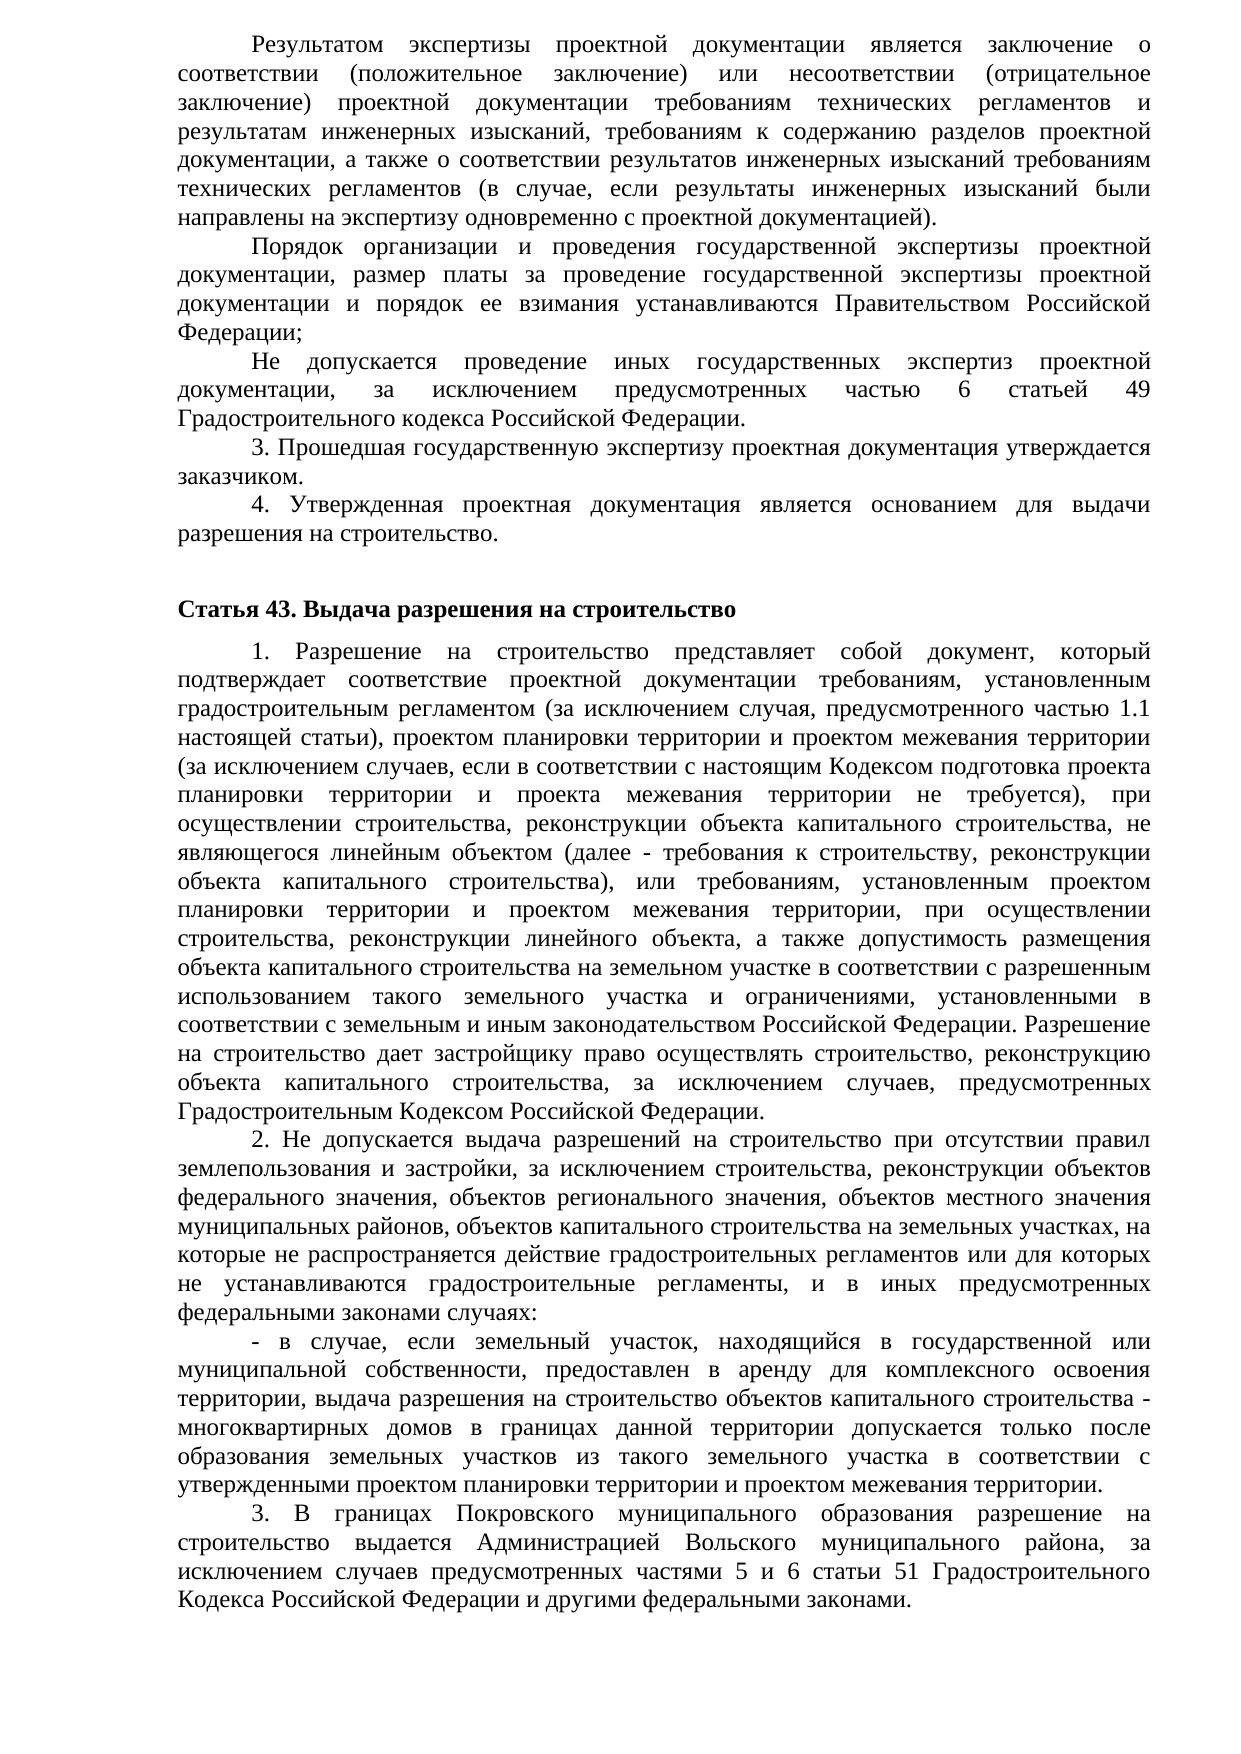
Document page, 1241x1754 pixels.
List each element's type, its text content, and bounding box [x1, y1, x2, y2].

text 3. Прошедшая государственную экспертизу проектная документация утверждается заказчиком. [177, 432, 1152, 489]
text 4. Утвержденная проектная документация является основанием для выдачи разрешения на строительство. [177, 489, 1152, 547]
text Не допускается проведение иных государственных экспертиз проектной документации, за исключением предусмотренных частью 6 статьей 49 Градостроительного кодекса Российской Федерации. [177, 346, 1152, 432]
text Порядок организации и проведения государственной экспертизы проектной документации, размер платы за проведение государственной экспертизы проектной документации и порядок ее взимания устанавливаются Правительством Российской Федерации; [177, 231, 1152, 346]
text 2. Не допускается выдача разрешений на строительство при отсутствии правил землепользования и застройки, за исключением строительства, реконструкции объектов федерального значения, объектов регионального значения, объектов местного значения муниципальных районов, объектов капитального строительства на земельных участках, на которые не распространяется действие градостроительных регламентов или для которых не устанавливаются градостроительные регламенты, и в иных предусмотренных федеральными законами случаях: [177, 1124, 1152, 1326]
text - в случае, если земельный участок, находящийся в государственной или муниципальной собственности, предоставлен в аренду для комплексного освоения территории, выдача разрешения на строительство объектов капитального строительства - многоквартирных домов в границах данной территории допускается только после образования земельных участков из такого земельного участка в соответствии с утвержденными проектом планировки территории и проектом межевания территории. [177, 1326, 1152, 1498]
text 1. Разрешение на строительство представляет собой документ, который подтверждает соответствие проектной документации требованиям, установленным градостроительным регламентом (за исключением случая, предусмотренного частью 1.1 настоящей статьи), проектом планировки территории и проектом межевания территории (за исключением случаев, если в соответствии с настоящим Кодексом подготовка проекта планировки территории и проекта межевания территории не требуется), при осуществлении строительства, реконструкции объекта капитального строительства, не являющегося линейным объектом (далее - требования к строительству, реконструкции объекта капитального строительства), или требованиям, установленным проектом планировки территории и проектом межевания территории, при осуществлении строительства, реконструкции линейного объекта, а также допустимость размещения объекта капитального строительства на земельном участке в соответствии с разрешенным использованием такого земельного участка и ограничениями, установленными в соответствии с земельным и иным законодательством Российской Федерации. Разрешение на строительство дает застройщику право осуществлять строительство, реконструкцию объекта капитального строительства, за исключением случаев, предусмотренных Градостроительным Кодексом Российской Федерации. [177, 636, 1152, 1124]
text Результатом экспертизы проектной документации является заключение о соответствии (положительное заключение) или несоответствии (отрицательное заключение) проектной документации требованиям технических регламентов и результатам инженерных изысканий, требованиям к содержанию разделов проектной документации, а также о соответствии результатов инженерных изысканий требованиям технических регламентов (в случае, если результаты инженерных изысканий были направлены на экспертизу одновременно с проектной документацией). [177, 29, 1152, 231]
text 3. В границах Покровского муниципального образования разрешение на строительство выдается Администрацией Вольского муниципального района, за исключением случаев предусмотренных частями 5 и 6 статьи 51 Градостроительного Кодекса Российской Федерации и другими федеральными законами. [177, 1498, 1152, 1613]
subtitle Статья 43. Выдача разрешения на строительство [177, 594, 1152, 623]
